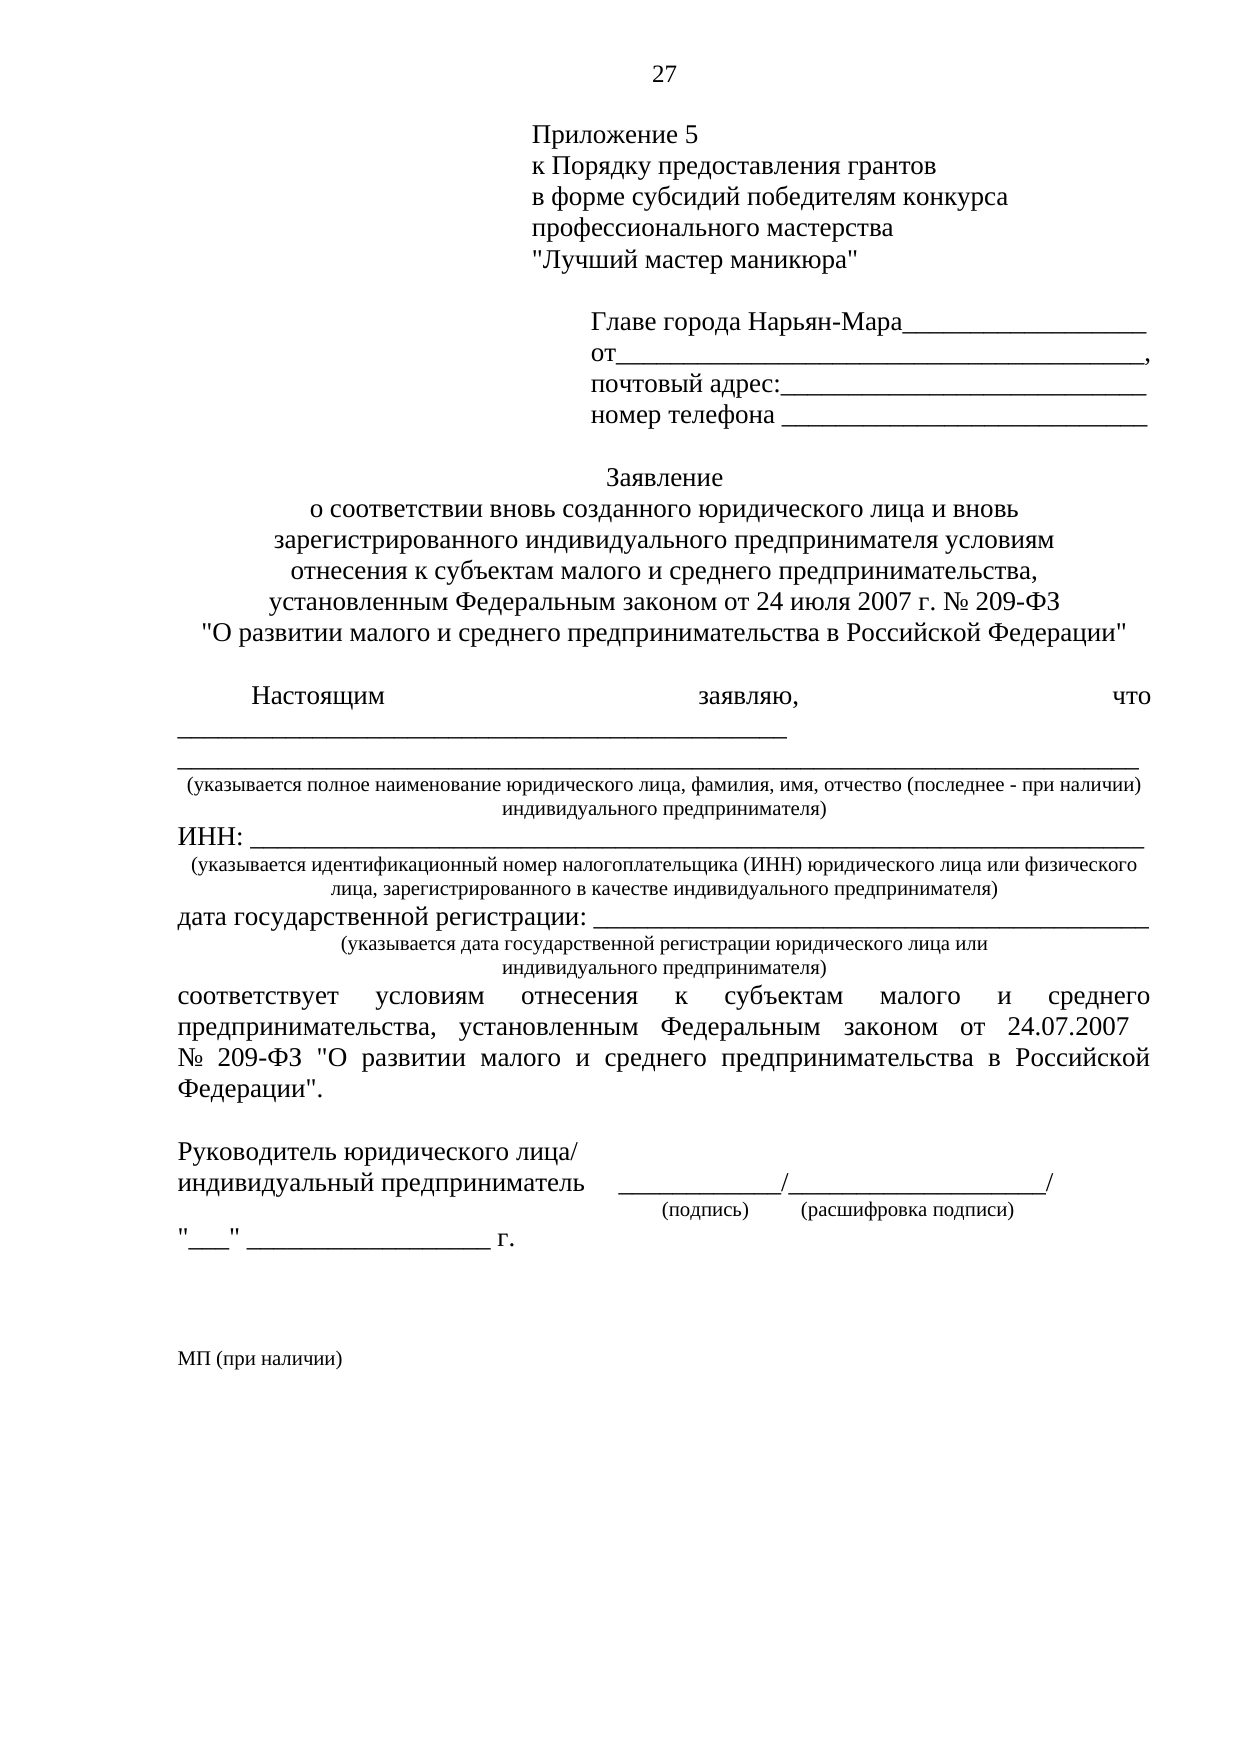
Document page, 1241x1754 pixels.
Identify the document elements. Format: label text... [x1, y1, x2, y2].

text ИНН: __________________________________________________________________ [177, 820, 1152, 851]
text _______________________________________________________________________ [177, 741, 1152, 772]
text "О развитии малого и среднего предпринимательства в Российской Федерации" [177, 616, 1152, 648]
text Главе города Нарьян-Мара__________________ [591, 305, 1152, 336]
text (указывается полное наименование юридического лица, фамилия, имя, отчество (последнее - при наличии) индивидуального предпринимателя) [177, 772, 1152, 820]
text от_______________________________________, [591, 336, 1152, 367]
text почтовый адрес:___________________________ [591, 367, 1152, 398]
text "___" __________________ г. [177, 1221, 1152, 1252]
text соответствует условиям отнесения к субъектам малого и среднего предпринимательства, установленным Федеральным законом от 24.07.2007 № 209-ФЗ "О развитии малого и среднего предпринимательства в Российской Федерации". [177, 979, 1152, 1103]
text Заявление [177, 461, 1152, 492]
text установленным Федеральным законом от 24 июля 2007 г. № 209-ФЗ [177, 585, 1152, 616]
text индивидуальный предприниматель ____________/___________________/ [177, 1166, 1152, 1197]
text к Порядку предоставления грантов в форме субсидий победителям конкурса профессионального мастерства "Лучший мастер маникюра" [532, 149, 1034, 274]
text МП (при наличии) [177, 1346, 1152, 1369]
text (указывается идентификационный номер налогоплательщика (ИНН) юридического лица или физического лица, зарегистрированного в качестве индивидуального предпринимателя) [177, 851, 1152, 899]
text дата государственной регистрации: _________________________________________ [177, 899, 1152, 931]
text о соответствии вновь созданного юридического лица и вновь [177, 492, 1152, 523]
text индивидуального предпринимателя) [177, 955, 1152, 979]
text (подпись) (расшифровка подписи) [177, 1197, 1152, 1221]
text номер телефона ___________________________ [591, 398, 1152, 429]
text (указывается дата государственной регистрации юридического лица или [177, 931, 1152, 955]
text Приложение 5 [177, 118, 1034, 149]
text Руководитель юридического лица/ [177, 1134, 1152, 1166]
text отнесения к субъектам малого и среднего предпринимательства, [177, 554, 1152, 585]
text Настоящим заявляю, что _____________________________________________ [177, 679, 1152, 741]
text зарегистрированного индивидуального предпринимателя условиям [177, 523, 1152, 554]
